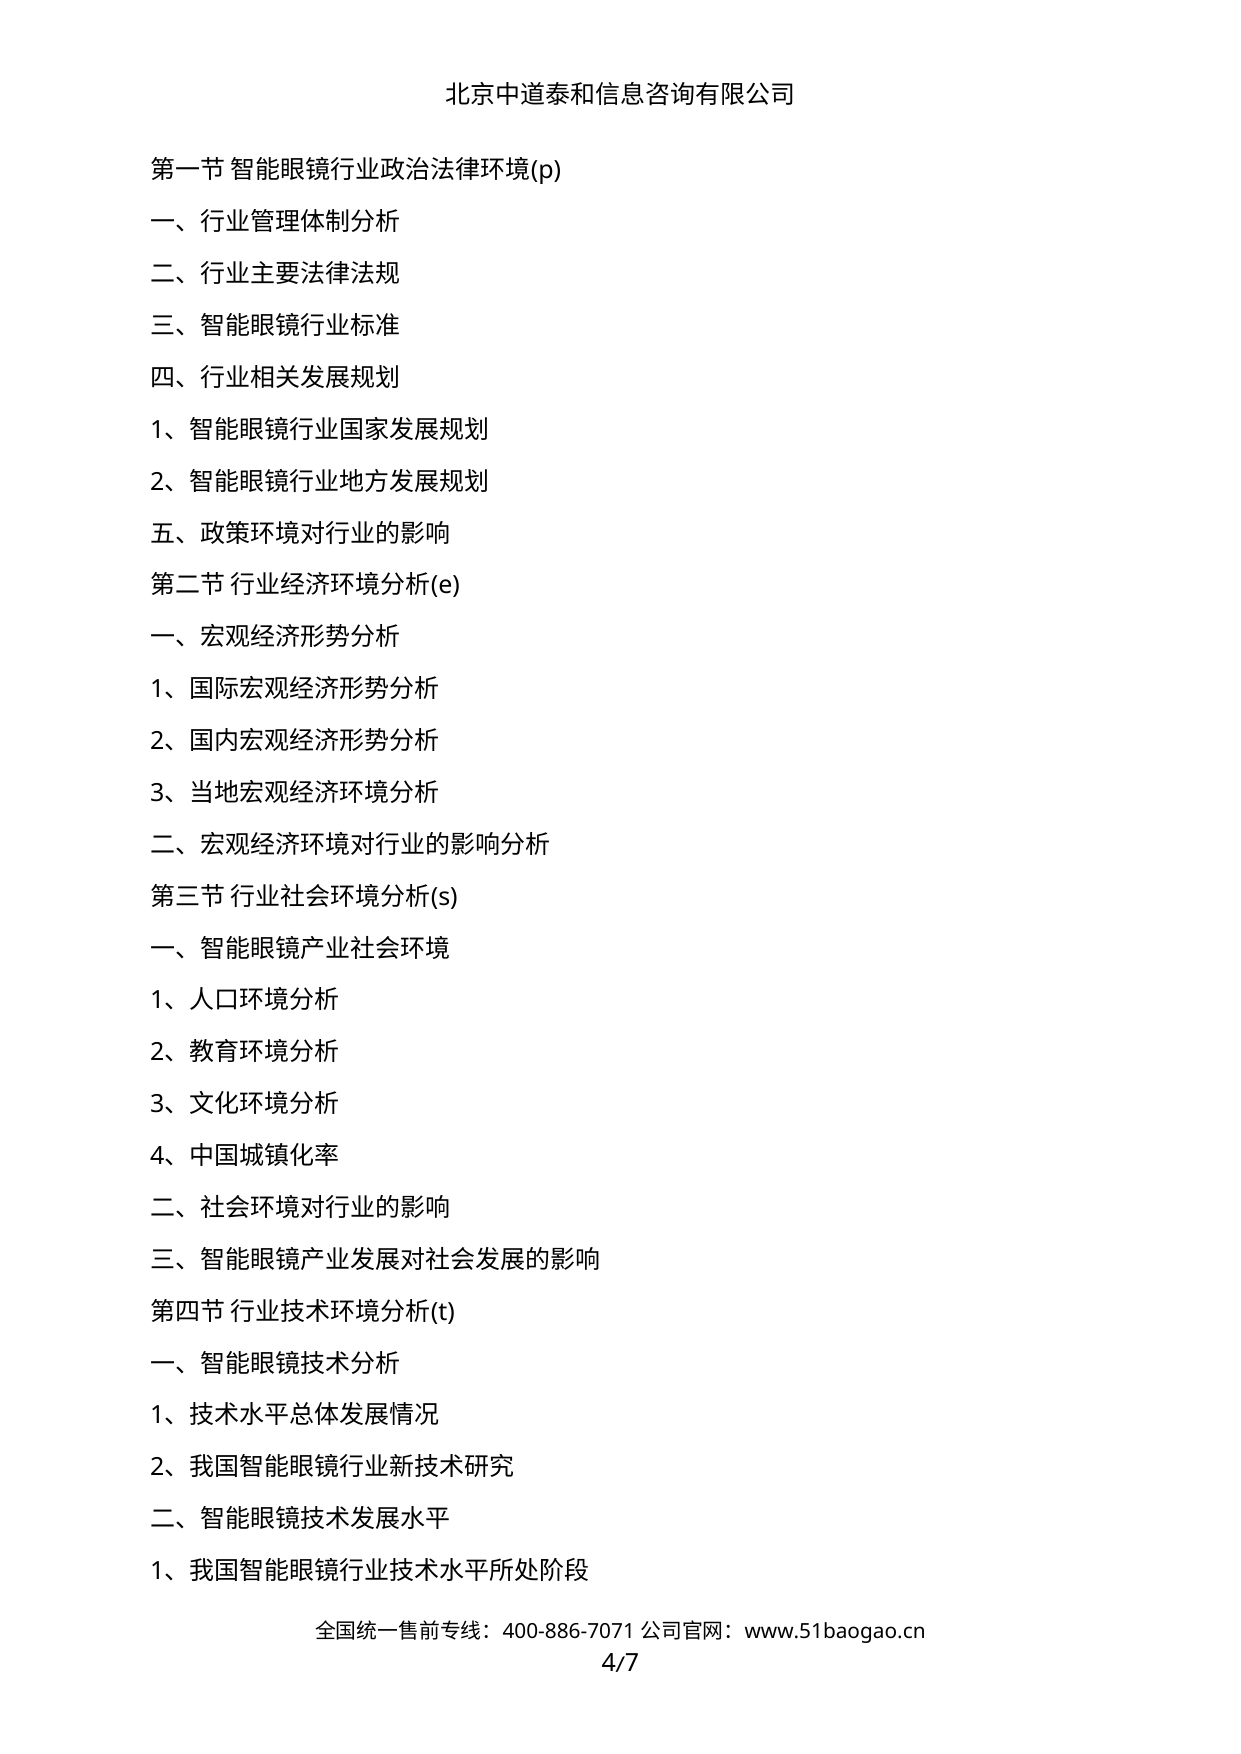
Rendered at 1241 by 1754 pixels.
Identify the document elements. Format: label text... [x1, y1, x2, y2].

text 三、智能眼镜产业发展对社会发展的影响 [150, 1239, 1090, 1276]
text 1、技术水平总体发展情况 [150, 1395, 1090, 1431]
text 1、国际宏观经济形势分析 [150, 669, 1090, 705]
text 一、智能眼镜产业社会环境 [150, 928, 1090, 964]
text 一、宏观经济形势分析 [150, 617, 1090, 653]
text 五、政策环境对行业的影响 [150, 513, 1090, 549]
text 3、当地宏观经济环境分析 [150, 772, 1090, 809]
text 3、文化环境分析 [150, 1084, 1090, 1120]
text 二、社会环境对行业的影响 [150, 1187, 1090, 1224]
text 四、行业相关发展规划 [150, 357, 1090, 394]
text 一、智能眼镜技术分析 [150, 1343, 1090, 1379]
text 2、国内宏观经济形势分析 [150, 721, 1090, 757]
text 第二节 行业经济环境分析(e) [150, 565, 1090, 601]
text 二、宏观经济环境对行业的影响分析 [150, 824, 1090, 861]
text 1、人口环境分析 [150, 980, 1090, 1016]
text 第一节 智能眼镜行业政治法律环境(p) [150, 150, 1090, 186]
text 2、教育环境分析 [150, 1032, 1090, 1068]
text 2、智能眼镜行业地方发展规划 [150, 461, 1090, 497]
text 二、行业主要法律法规 [150, 254, 1090, 290]
text 二、智能眼镜技术发展水平 [150, 1499, 1090, 1535]
text 1、我国智能眼镜行业技术水平所处阶段 [150, 1551, 1090, 1587]
text 2、我国智能眼镜行业新技术研究 [150, 1447, 1090, 1483]
text 第四节 行业技术环境分析(t) [150, 1291, 1090, 1327]
text 1、智能眼镜行业国家发展规划 [150, 409, 1090, 446]
text 一、行业管理体制分析 [150, 202, 1090, 238]
text 第三节 行业社会环境分析(s) [150, 876, 1090, 912]
text 三、智能眼镜行业标准 [150, 306, 1090, 342]
text 4、中国城镇化率 [150, 1136, 1090, 1172]
